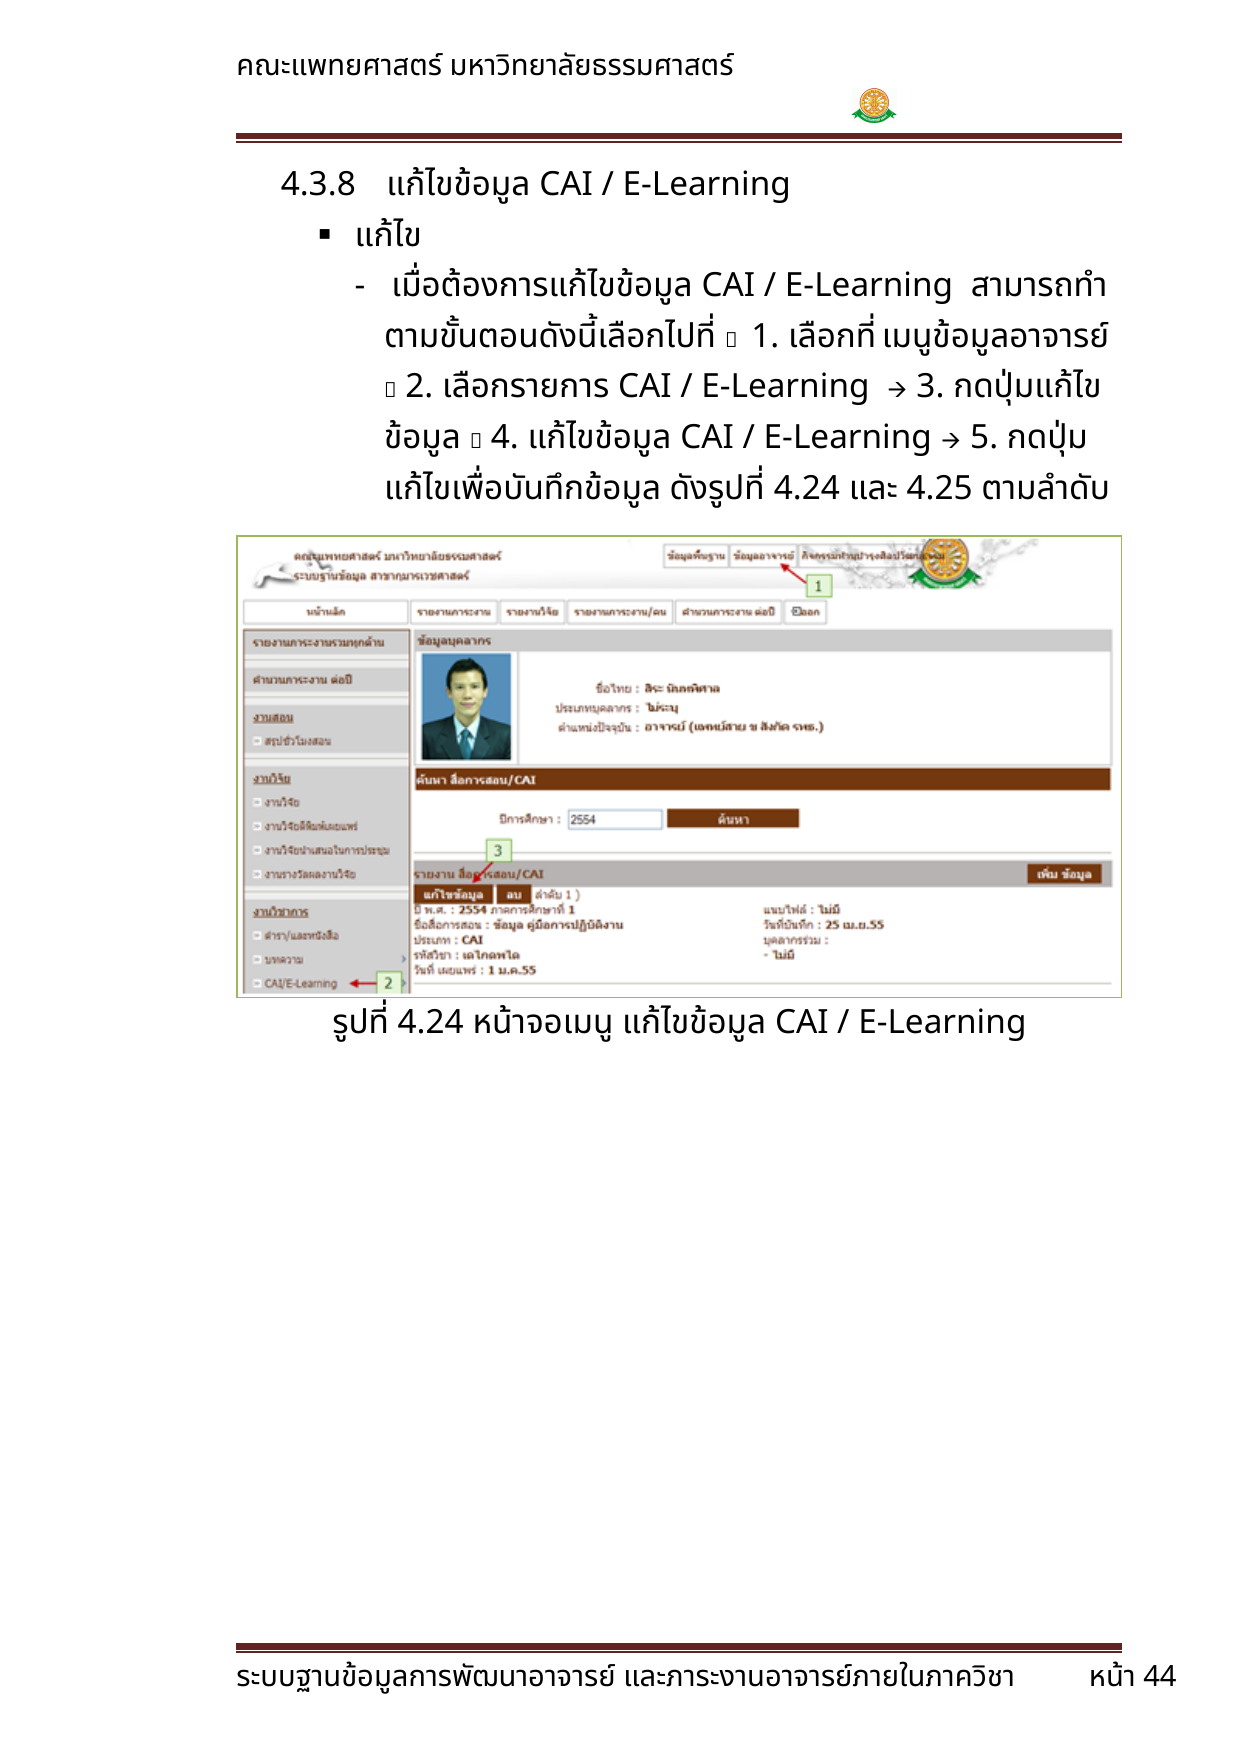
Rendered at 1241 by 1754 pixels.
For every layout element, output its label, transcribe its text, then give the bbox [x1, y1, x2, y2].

list แก้ไขข้อมูล CAI / E-Learning [281, 160, 1122, 211]
text รูปที่ 4.24 หน้าจอเมนู แก้ไขข้อมูล CAI / E-Learning [236, 998, 1122, 1049]
picture [851, 88, 897, 123]
list - เมื่อต้องการแก้ไขข้อมูล CAI / E-Learning สามารถทำตามขั้นตอนดังนี้เลือกไปที่ 1. เลือกที่ เมนูข้อมูลอาจารย์ 2. เลือกรายการ CAI / E-Learning 3. กดปุ่มแก้ไขข้อมูล 4. แก้ไขข้อมูล CAI / E-Learning 5. กดปุ่มแก้ไขเพื่อบันทึกข้อมูล ดังรูปที่ 4.24 และ 4.25 ตามลำดับ [354, 261, 1122, 514]
list แก้ไข [317, 211, 1122, 261]
picture [238, 537, 1121, 997]
